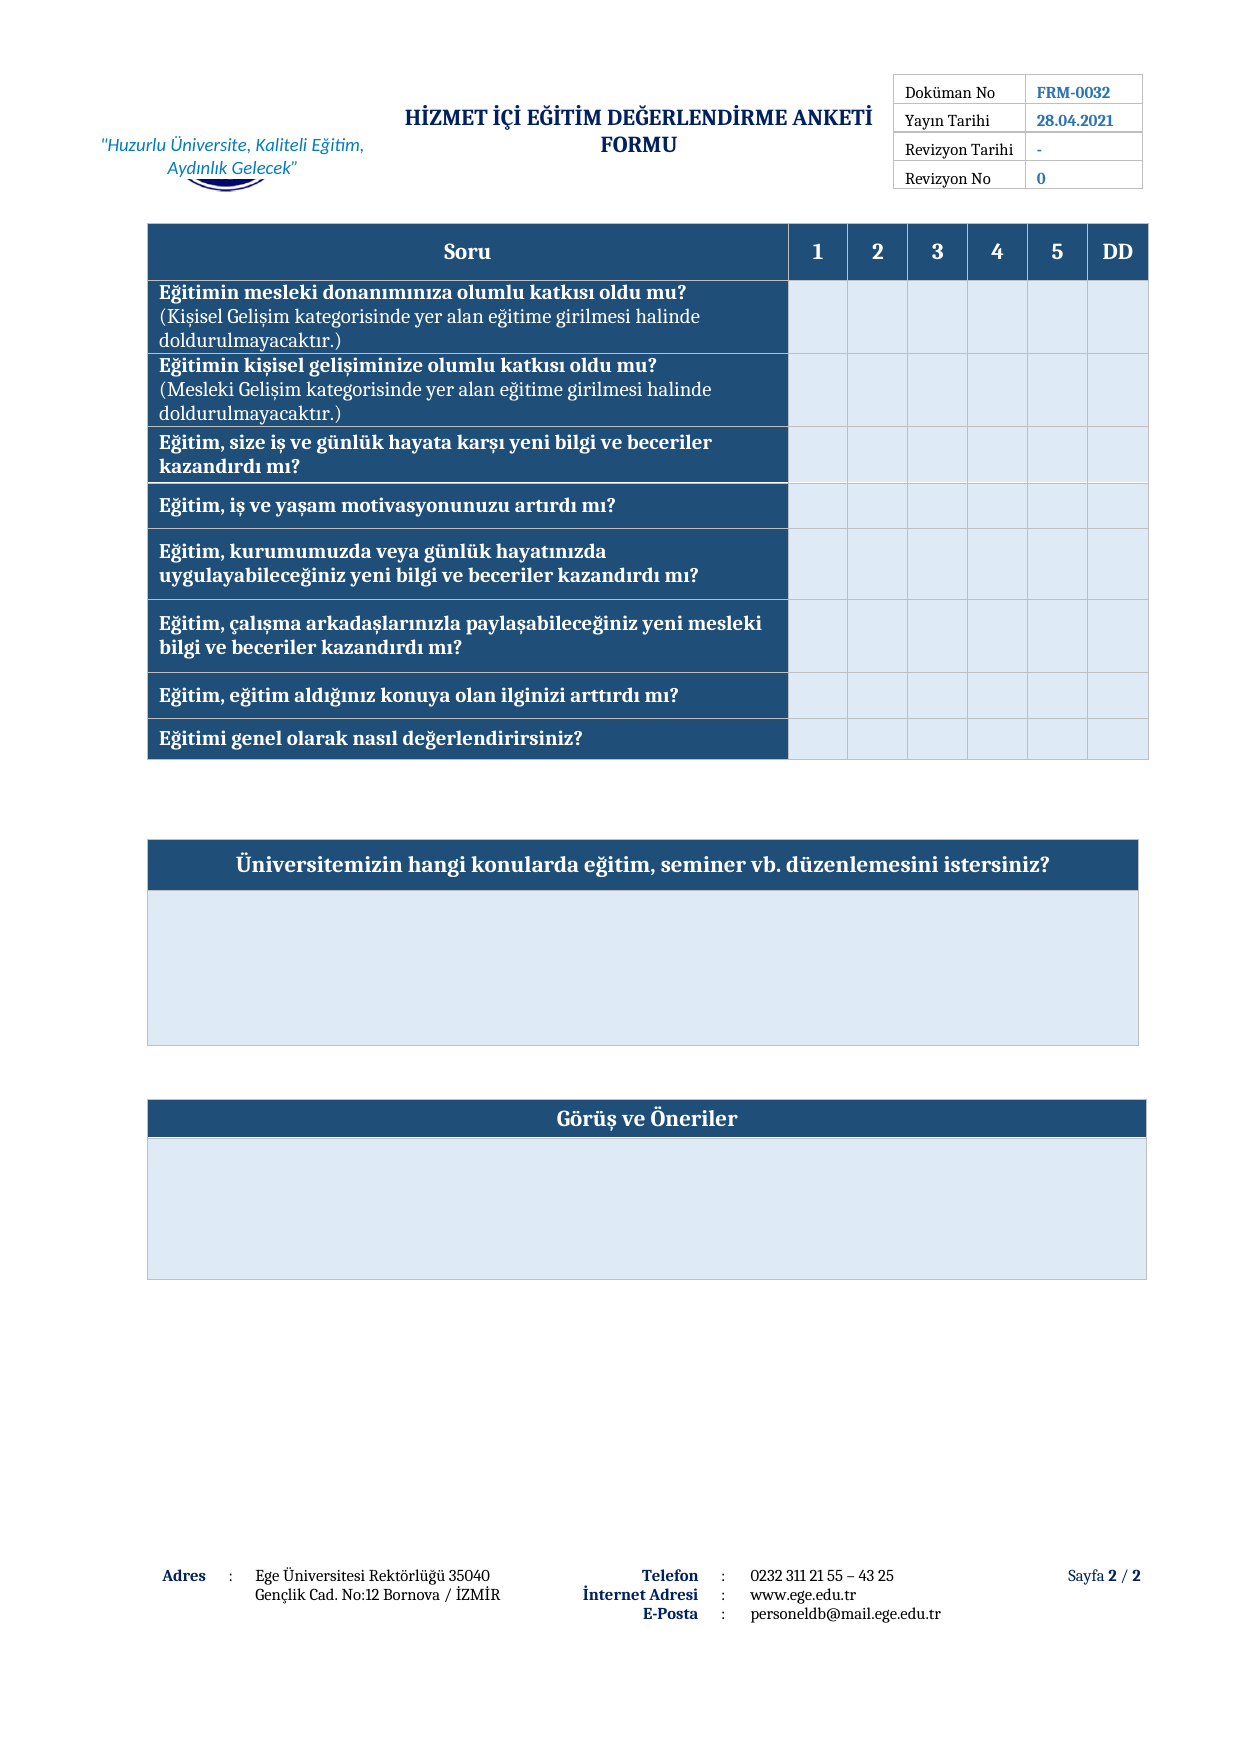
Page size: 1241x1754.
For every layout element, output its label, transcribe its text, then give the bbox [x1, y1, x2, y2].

table_cell [789, 354, 847, 426]
table_cell [1088, 281, 1148, 353]
table_cell Soru [148, 224, 788, 280]
table_cell [848, 673, 907, 718]
table_cell Eğitim, kurumumuzda veya günlük hayatınızda uygulayabileceğiniz yeni bilgi ve beceriler kazandırdı mı? [148, 529, 788, 599]
table_cell [1028, 600, 1087, 672]
table_header Üniversitemizin hangi konularda eğitim, seminer vb. düzenlemesini istersiniz? [148, 840, 1138, 890]
table_cell Eğitimi genel olarak nasıl değerlendirirsiniz? [148, 719, 788, 759]
table_cell Eğitim, size iş ve günlük hayata karşı yeni bilgi ve beceriler kazandırdı mı? [148, 427, 788, 482]
picture [149, 179, 302, 204]
table_cell [848, 281, 907, 353]
table_cell [908, 354, 967, 426]
table_cell [1088, 673, 1148, 718]
table_cell [1088, 529, 1148, 599]
table_cell [968, 719, 1027, 759]
table_cell [848, 529, 907, 599]
table_cell [968, 484, 1027, 528]
table_cell [968, 427, 1027, 482]
table_cell 4 [968, 224, 1027, 280]
table_cell [148, 891, 1138, 1045]
table_cell [908, 281, 967, 353]
table_cell [848, 354, 907, 426]
table_cell Eğitim, iş ve yaşam motivasyonunuzu artırdı mı? [148, 484, 788, 528]
table_cell 2 [848, 224, 907, 280]
table_cell [908, 719, 967, 759]
table_cell [1028, 427, 1087, 482]
table_cell [1028, 529, 1087, 599]
table_cell Eğitim, eğitim aldığınız konuya olan ilginizi arttırdı mı? [148, 673, 788, 718]
table_cell 5 [1028, 224, 1087, 280]
table_cell [968, 281, 1027, 353]
table_cell [908, 600, 967, 672]
table_cell [789, 719, 847, 759]
table_cell [908, 427, 967, 482]
table_cell [789, 673, 847, 718]
table_cell [789, 281, 847, 353]
table_cell [148, 1139, 1146, 1279]
table_cell 1 [789, 224, 847, 280]
table_cell [1088, 600, 1148, 672]
table_cell [848, 427, 907, 482]
table_cell [968, 354, 1027, 426]
table_cell [1028, 484, 1087, 528]
table_cell [1088, 719, 1148, 759]
table_cell [1028, 281, 1087, 353]
table_cell [848, 719, 907, 759]
table_cell [1028, 719, 1087, 759]
table_cell Eğitimin kişisel gelişiminize olumlu katkısı oldu mu? (Mesleki Gelişim kategorisinde yer alan eğitime girilmesi halinde doldurulmayacaktır.) [148, 354, 788, 426]
table_cell [908, 529, 967, 599]
table_cell [789, 529, 847, 599]
table_cell Eğitim, çalışma arkadaşlarınızla paylaşabileceğiniz yeni mesleki bilgi ve beceriler kazandırdı mı? [148, 600, 788, 672]
table_cell DD [1088, 224, 1148, 280]
table_cell [1028, 673, 1087, 718]
table_cell [848, 484, 907, 528]
table_cell [1088, 484, 1148, 528]
table_cell 3 [908, 224, 967, 280]
table_cell [789, 484, 847, 528]
table_cell [848, 600, 907, 672]
table_cell [1088, 427, 1148, 482]
table_cell [908, 484, 967, 528]
table_cell [1088, 354, 1148, 426]
table_cell [789, 427, 847, 482]
table_cell [968, 673, 1027, 718]
table_cell [968, 600, 1027, 672]
table_header Görüş ve Öneriler [148, 1100, 1146, 1137]
table_cell [908, 673, 967, 718]
table_cell [1028, 354, 1087, 426]
table_cell [968, 529, 1027, 599]
table_cell Eğitimin mesleki donanımınıza olumlu katkısı oldu mu? (Kişisel Gelişim kategorisinde yer alan eğitime girilmesi halinde doldurulmayacaktır.) [148, 281, 788, 353]
table_cell [789, 600, 847, 672]
